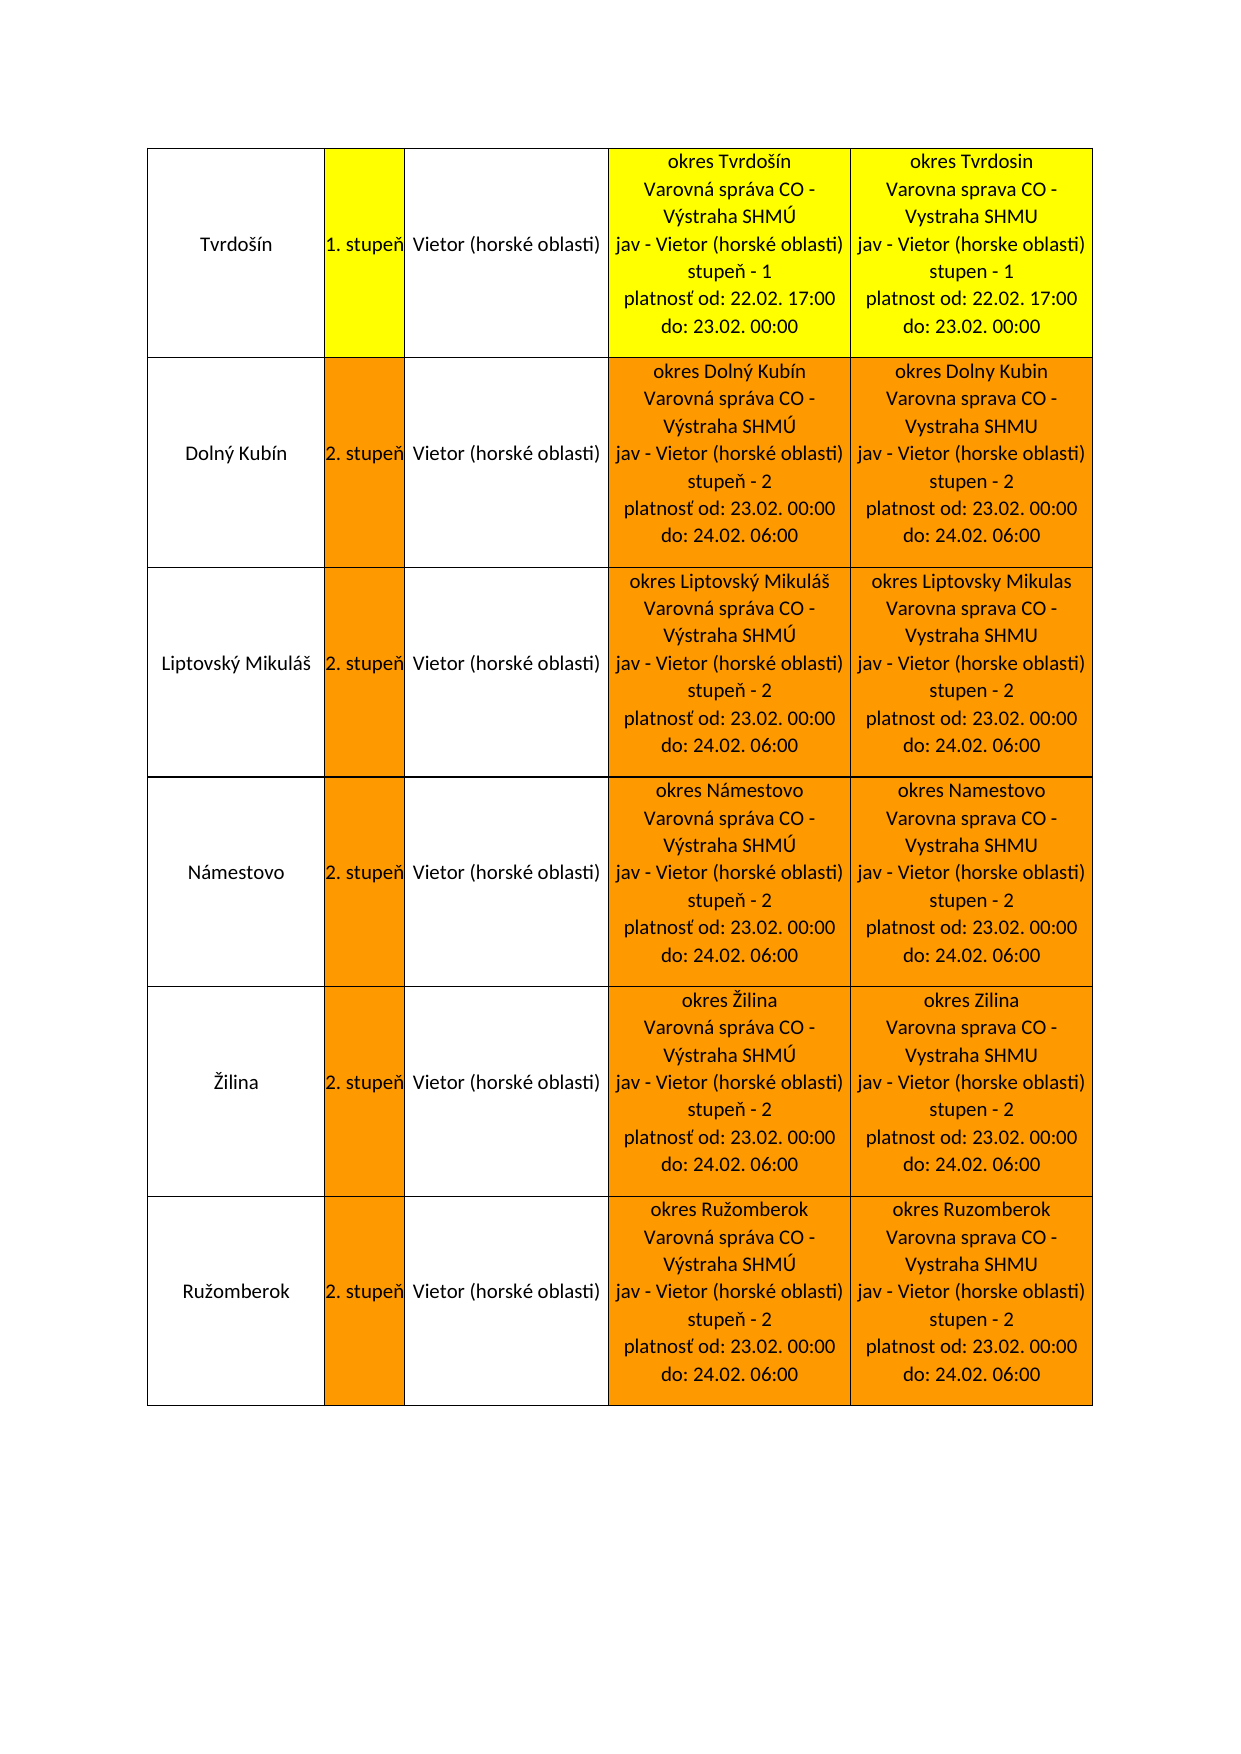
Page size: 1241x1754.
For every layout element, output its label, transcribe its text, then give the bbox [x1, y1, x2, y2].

table_cell Liptovský Mikuláš [148, 568, 324, 776]
table_cell 2. stupeň [325, 987, 404, 1196]
table_cell okres Žilina Varovná správa CO - Výstraha SHMÚ jav - Vietor (horské oblasti) stupeň - 2 platnosť od: 23.02. 00:00 do: 24.02. 06:00 [609, 987, 850, 1196]
table_cell okres Tvrdosin Varovna sprava CO - Vystraha SHMU jav - Vietor (horske oblasti) stupen - 1 platnost od: 22.02. 17:00 do: 23.02. 00:00 [851, 149, 1092, 357]
table_cell okres Zilina Varovna sprava CO - Vystraha SHMU jav - Vietor (horske oblasti) stupen - 2 platnost od: 23.02. 00:00 do: 24.02. 06:00 [851, 987, 1092, 1196]
table_cell okres Dolny Kubin Varovna sprava CO - Vystraha SHMU jav - Vietor (horske oblasti) stupen - 2 platnost od: 23.02. 00:00 do: 24.02. 06:00 [851, 358, 1092, 567]
table_cell Vietor (horské oblasti) [405, 987, 608, 1196]
table_cell okres Ruzomberok Varovna sprava CO - Vystraha SHMU jav - Vietor (horske oblasti) stupen - 2 platnost od: 23.02. 00:00 do: 24.02. 06:00 [851, 1197, 1092, 1405]
table_cell 2. stupeň [325, 778, 404, 986]
table_cell Námestovo [148, 778, 324, 986]
table_cell Žilina [148, 987, 324, 1196]
table_cell Dolný Kubín [148, 358, 324, 567]
table_cell okres Liptovsky Mikulas Varovna sprava CO - Vystraha SHMU jav - Vietor (horske oblasti) stupen - 2 platnost od: 23.02. 00:00 do: 24.02. 06:00 [851, 568, 1092, 776]
table_cell okres Dolný Kubín Varovná správa CO - Výstraha SHMÚ jav - Vietor (horské oblasti) stupeň - 2 platnosť od: 23.02. 00:00 do: 24.02. 06:00 [609, 358, 850, 567]
table_cell Ružomberok [148, 1197, 324, 1405]
table_cell okres Ružomberok Varovná správa CO - Výstraha SHMÚ jav - Vietor (horské oblasti) stupeň - 2 platnosť od: 23.02. 00:00 do: 24.02. 06:00 [609, 1197, 850, 1405]
table_cell Vietor (horské oblasti) [405, 568, 608, 776]
table_cell Vietor (horské oblasti) [405, 778, 608, 986]
table_cell okres Tvrdošín Varovná správa CO - Výstraha SHMÚ jav - Vietor (horské oblasti) stupeň - 1 platnosť od: 22.02. 17:00 do: 23.02. 00:00 [609, 149, 850, 357]
table_cell okres Liptovský Mikuláš Varovná správa CO - Výstraha SHMÚ jav - Vietor (horské oblasti) stupeň - 2 platnosť od: 23.02. 00:00 do: 24.02. 06:00 [609, 568, 850, 776]
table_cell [405, 1197, 608, 1405]
table_cell Vietor (horské oblasti) [405, 358, 608, 567]
table_cell okres Námestovo Varovná správa CO - Výstraha SHMÚ jav - Vietor (horské oblasti) stupeň - 2 platnosť od: 23.02. 00:00 do: 24.02. 06:00 [609, 778, 850, 986]
table_cell 2. stupeň [325, 568, 404, 776]
table_cell 1. stupeň [325, 149, 404, 357]
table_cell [405, 149, 608, 357]
table_cell okres Namestovo Varovna sprava CO - Vystraha SHMU jav - Vietor (horske oblasti) stupen - 2 platnost od: 23.02. 00:00 do: 24.02. 06:00 [851, 778, 1092, 986]
table_cell Tvrdošín [148, 149, 324, 357]
table_cell 2. stupeň [325, 1197, 404, 1405]
table_cell 2. stupeň [325, 358, 404, 567]
